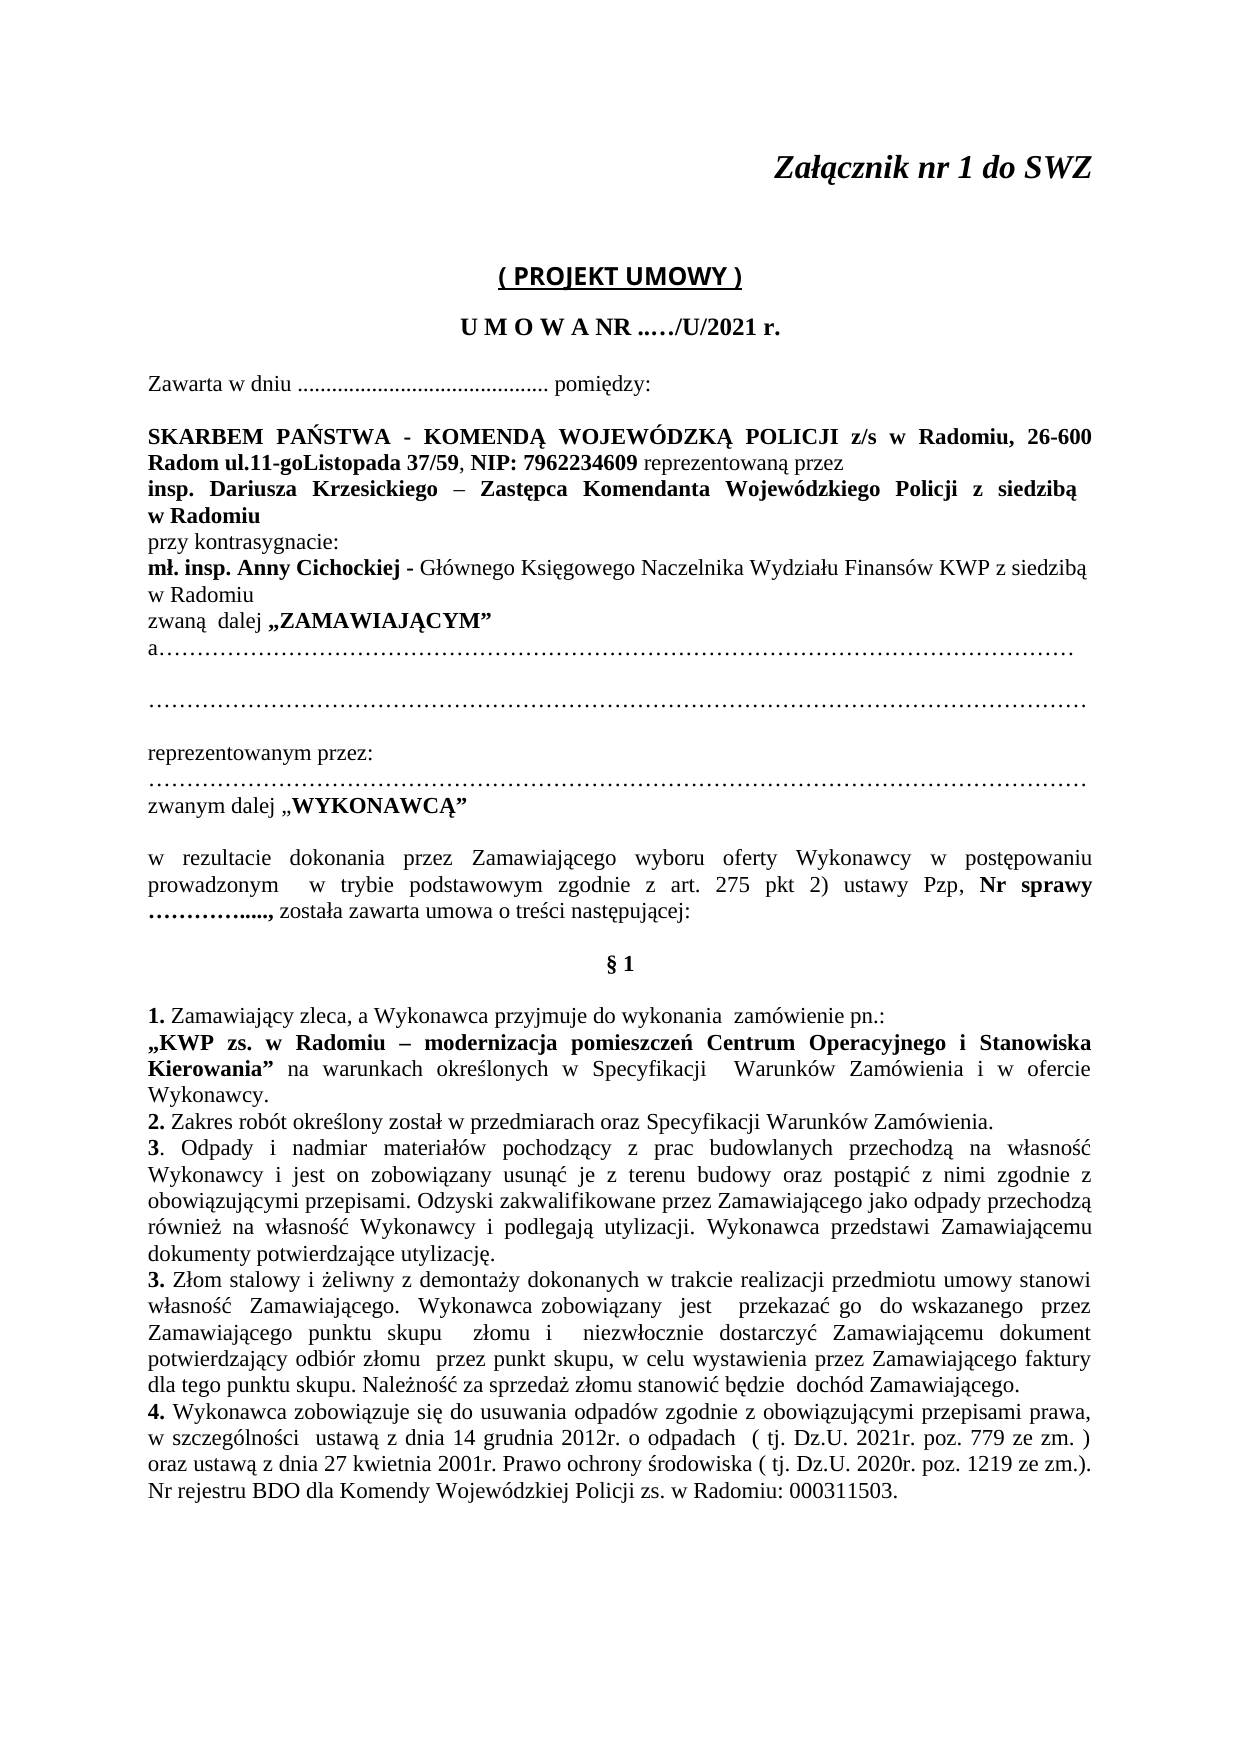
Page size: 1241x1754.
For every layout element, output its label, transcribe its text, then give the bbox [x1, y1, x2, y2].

text § 1 [148, 950, 1093, 976]
text przy kontrasygnacie: [148, 528, 1093, 554]
text 1. Zamawiający zleca, a Wykonawca przyjmuje do wykonania zamówienie pn.: [148, 1002, 1093, 1029]
text 3. Złom stalowy i żeliwny z demontaży dokonanych w trakcie realizacji przedmiotu umowy stanowi własność Zamawiającego. Wykonawca zobowiązany jest przekazać go do wskazanego przez Zamawiającego punktu skupu złomu i niezwłocznie dostarczyć Zamawiającemu dokument potwierdzający odbiór złomu przez punkt skupu, w celu wystawienia przez Zamawiającego faktury dla tego punktu skupu. Należność za sprzedaż złomu stanowić będzie dochód Zamawiającego. [148, 1266, 1093, 1398]
text zwaną dalej „ZAMAWIAJĄCYM” [148, 607, 1093, 633]
text ( PROJEKT UMOWY ) [148, 259, 1093, 293]
text 3. Odpady i nadmiar materiałów pochodzący z prac budowlanych przechodzą na własność Wykonawcy i jest on zobowiązany usunąć je z terenu budowy oraz postąpić z nimi zgodnie z obowiązującymi przepisami. Odzyski zakwalifikowane przez Zamawiającego jako odpady przechodzą również na własność Wykonawcy i podlegają utylizacji. Wykonawca przedstawi Zamawiającemu dokumenty potwierdzające utylizację. [148, 1134, 1093, 1266]
text 4. Wykonawca zobowiązuje się do usuwania odpadów zgodnie z obowiązującymi przepisami prawa, w szczególności ustawą z dnia 14 grudnia 2012r. o odpadach ( tj. Dz.U. 2021r. poz. 779 ze zm. ) oraz ustawą z dnia 27 kwietnia 2001r. Prawo ochrony środowiska ( tj. Dz.U. 2020r. poz. 1219 ze zm.). Nr rejestru BDO dla Komendy Wojewódzkiej Policji zs. w Radomiu: 000311503. [148, 1398, 1093, 1503]
text Załącznik nr 1 do SWZ [148, 148, 1093, 186]
text …………………………………………………………………………………………………………… [148, 765, 1093, 792]
text …………………………………………………………………………………………………………… [148, 686, 1093, 713]
text zwanym dalej „WYKONAWCĄ” [148, 792, 1093, 818]
text reprezentowanym przez: [148, 739, 1093, 765]
text Zawarta w dniu ............................................ pomiędzy: [148, 370, 1093, 396]
text insp. Dariusza Krzesickiego – Zastępca Komendanta Wojewódzkiego Policji z siedzibą w Radomiu [148, 475, 1093, 528]
text „KWP zs. w Radomiu – modernizacja pomieszczeń Centrum Operacyjnego i Stanowiska Kierowania” na warunkach określonych w Specyfikacji Warunków Zamówienia i w ofercie Wykonawcy. [148, 1029, 1093, 1108]
text SKARBEM PAŃSTWA - KOMENDĄ WOJEWÓDZKĄ POLICJI z/s w Radomiu, 26-600 Radom ul.11-goListopada 37/59, NIP: 7962234609 reprezentowaną przez [148, 423, 1093, 475]
text a………………………………………………………………………………………………………… [148, 633, 1093, 660]
text w rezultacie dokonania przez Zamawiającego wyboru oferty Wykonawcy w postępowaniu prowadzonym w trybie podstawowym zgodnie z art. 275 pkt 2) ustawy Pzp, Nr sprawy …………....., została zawarta umowa o treści następującej: [148, 844, 1093, 923]
text 2. Zakres robót określony został w przedmiarach oraz Specyfikacji Warunków Zamówienia. [148, 1108, 1093, 1134]
text mł. insp. Anny Cichockiej - Głównego Księgowego Naczelnika Wydziału Finansów KWP z siedzibą w Radomiu [148, 554, 1093, 607]
text U M O W A NR ..…/U/2021 r. [148, 312, 1093, 341]
